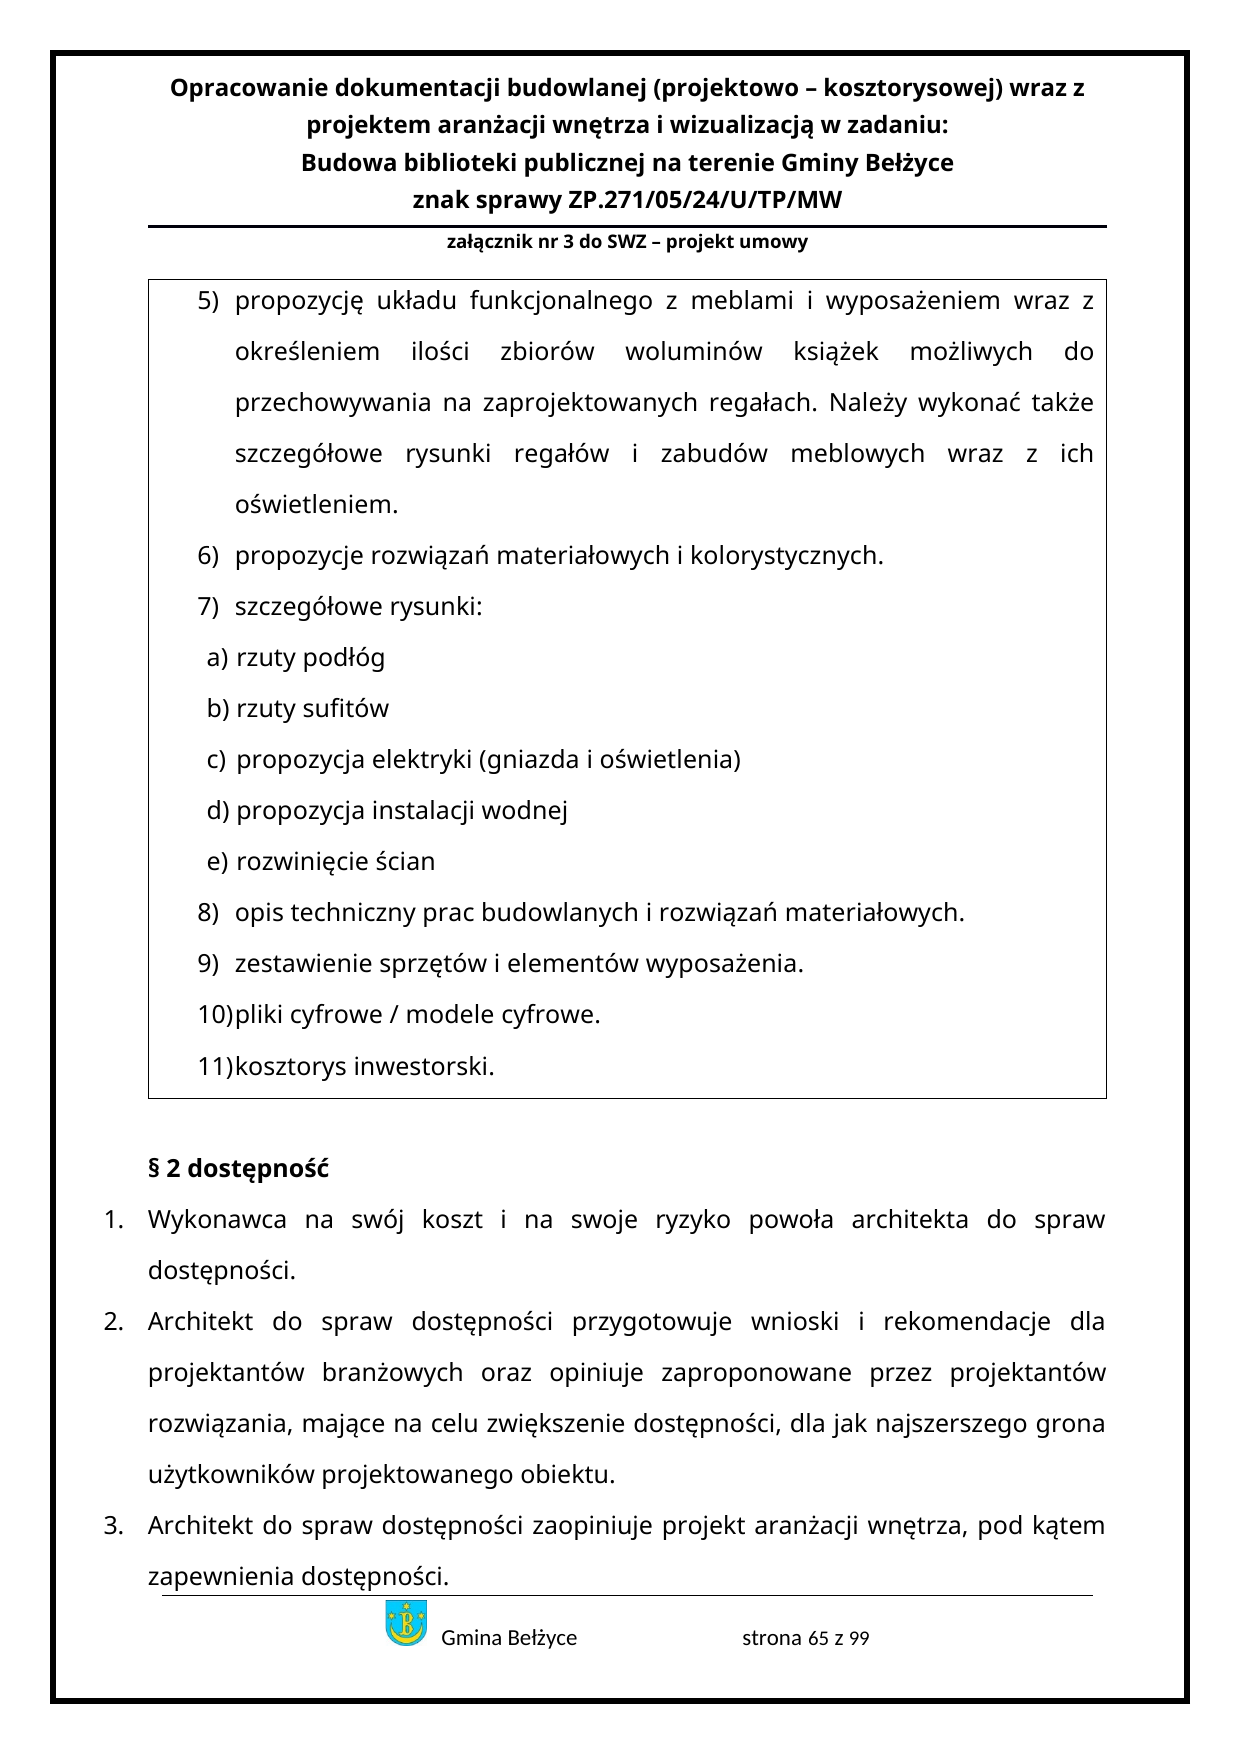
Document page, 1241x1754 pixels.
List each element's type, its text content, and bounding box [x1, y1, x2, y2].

picture [418, 1612, 427, 1620]
picture [385, 1602, 427, 1646]
list Architekt do spraw dostępności zaopiniuje projekt aranżacji wnętrza, pod kątem zapewnienia dostępności. [103, 1508, 1107, 1593]
text § 2 dostępność [148, 1150, 1107, 1184]
list Wykonawca na swój koszt i na swoje ryzyko powoła architekta do spraw dostępności. [103, 1201, 1107, 1287]
list Architekt do spraw dostępności przygotowuje wnioski i rekomendacje dla projektantów branżowych oraz opiniuje zaproponowane przez projektantów rozwiązania, mające na celu zwiększenie dostępności, dla jak najszerszego grona użytkowników projektowanego obiektu. [103, 1303, 1107, 1491]
